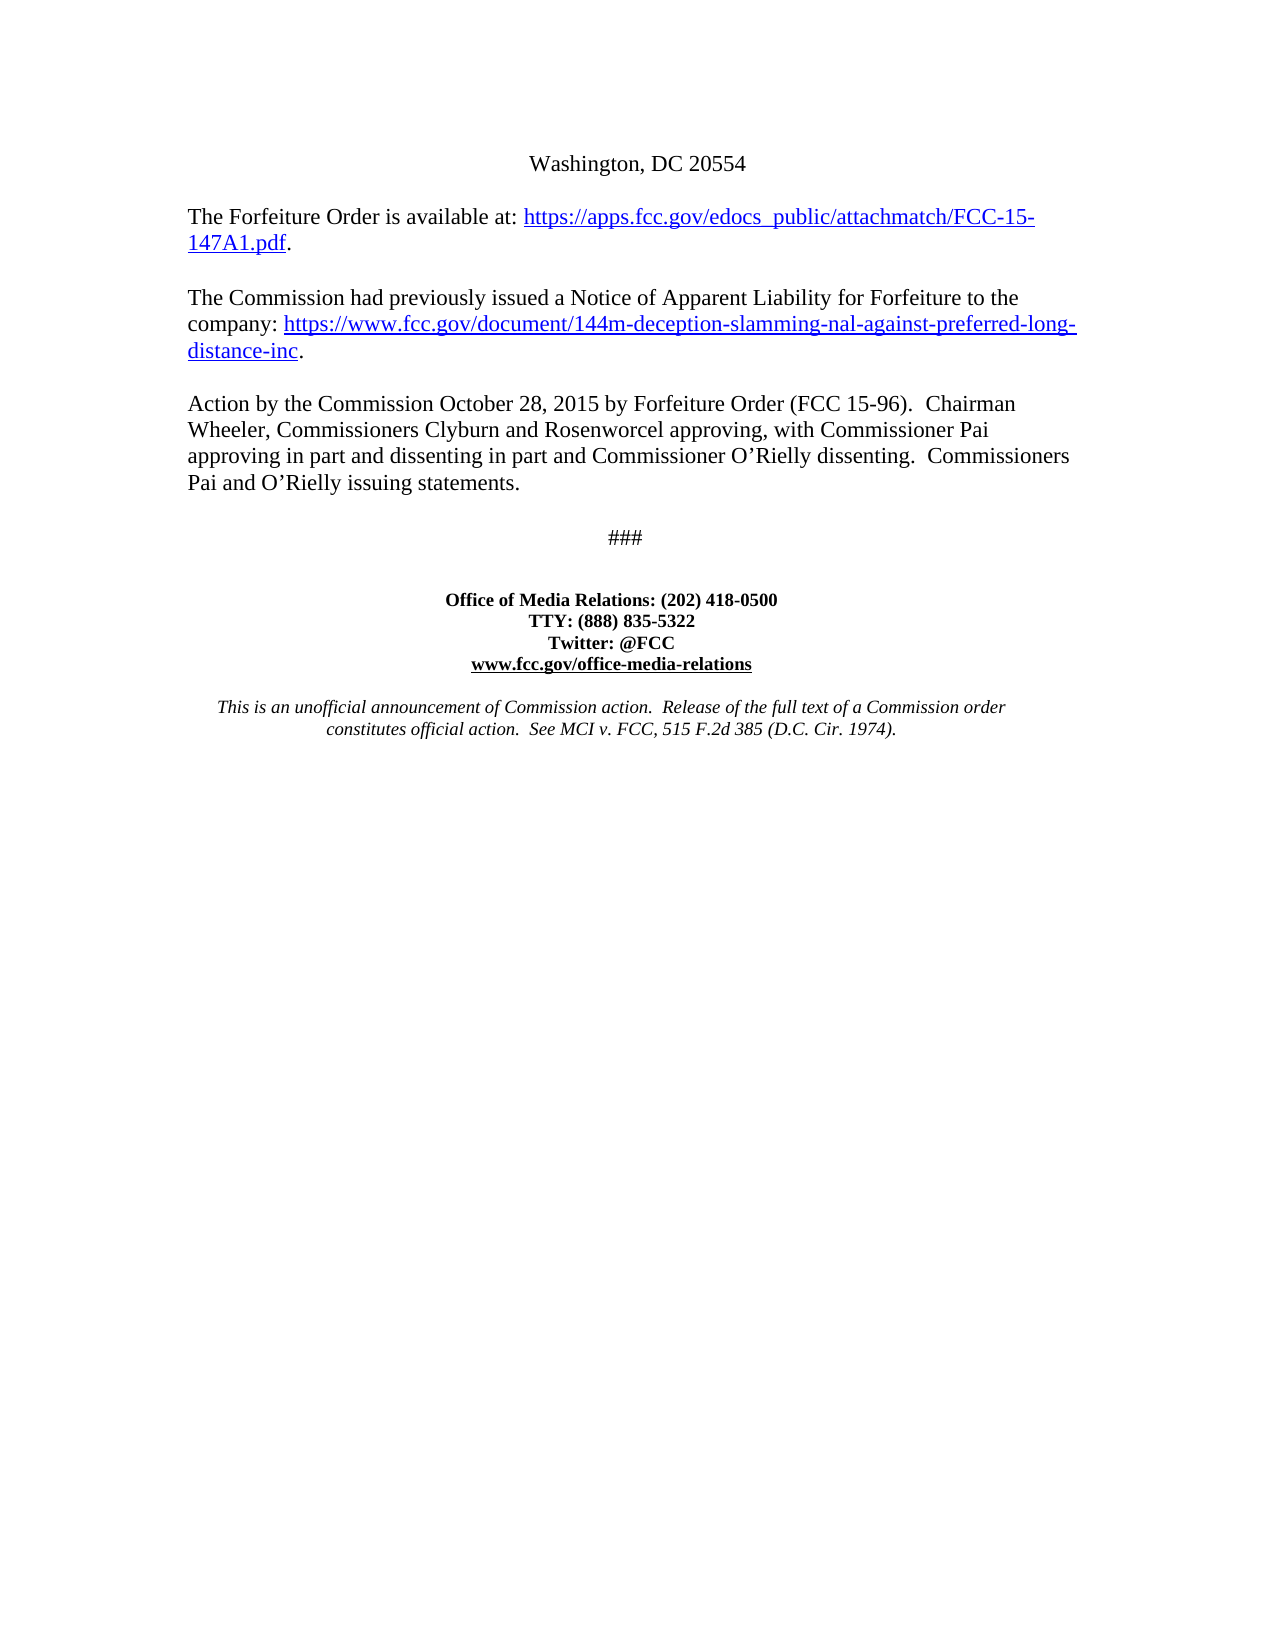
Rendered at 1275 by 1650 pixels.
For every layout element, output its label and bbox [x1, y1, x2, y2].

table_header [176, 150, 1099, 739]
